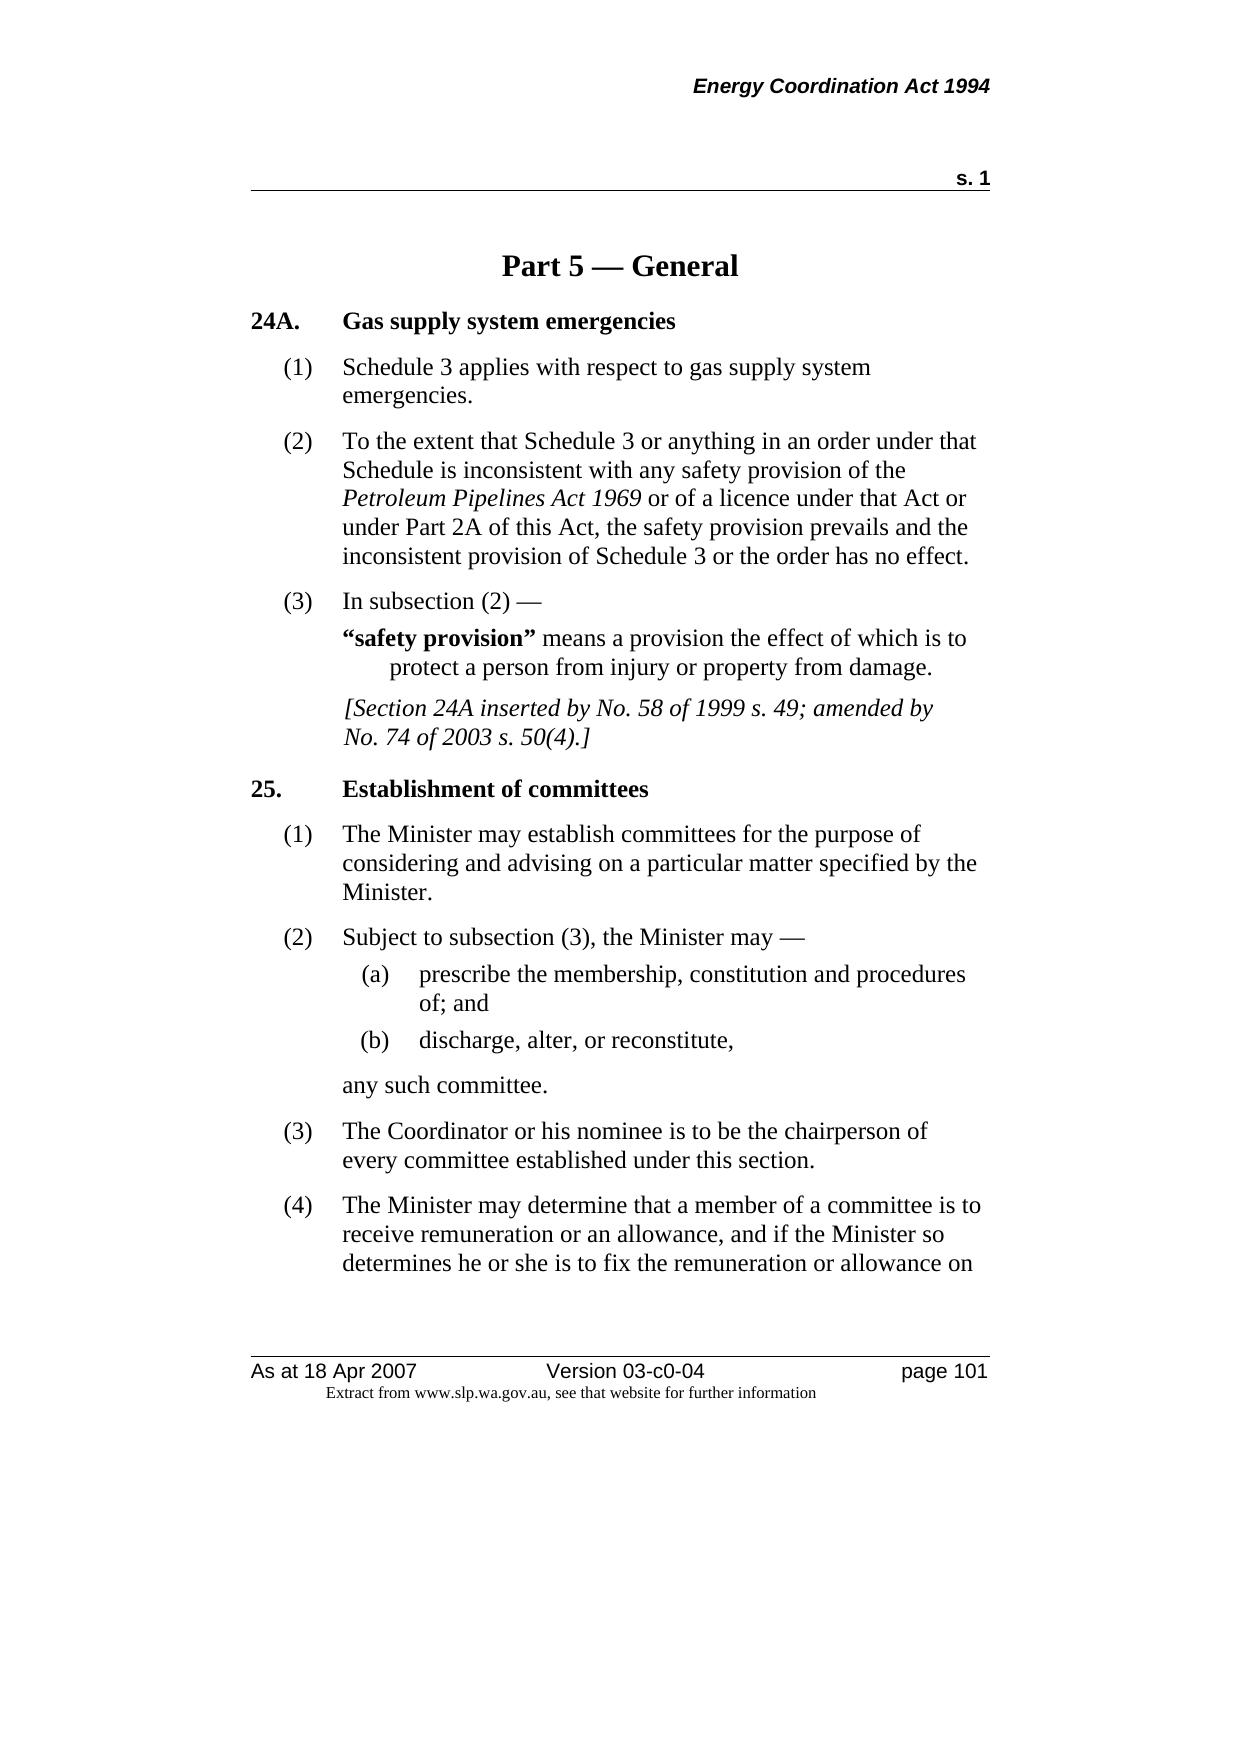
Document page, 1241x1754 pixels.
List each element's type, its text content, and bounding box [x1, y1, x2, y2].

subtitle 25. Establishment of committees [251, 774, 990, 803]
text (b) discharge, alter, or reconstitute, [251, 1025, 990, 1054]
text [251, 1190, 990, 1276]
text (1) Schedule 3 applies with respect to gas supply system emergencies. [251, 352, 990, 409]
text any such committee. [251, 1071, 990, 1099]
text (2) To the extent that Schedule 3 or anything in an order under that Schedule is inconsistent with any safety provision of the Petroleum Pipelines Act 1969 or of a licence under that Act or under Part 2A of this Act, the safety provision prevails and the inconsistent provision of Schedule 3 or the order has no effect. [251, 426, 990, 570]
text [Section 24A inserted by No. 58 of 1999 s. 49; amended by No. 74 of 2003 s. 50(4).] [251, 693, 990, 751]
text (2) Subject to subsection (3), the Minister may — [251, 922, 990, 951]
text “safety provision” means a provision the effect of which is to protect a person from injury or property from damage. [251, 623, 990, 681]
subtitle Part 5 — General [251, 247, 990, 283]
text (3) The Coordinator or his nominee is to be the chairperson of every committee established under this section. [251, 1116, 990, 1173]
subtitle 24A. Gas supply system emergencies [251, 306, 990, 335]
text (a) prescribe the membership, constitution and procedures of; and [251, 959, 990, 1017]
text (1) The Minister may establish committees for the purpose of considering and advising on a particular matter specified by the Minister. [251, 819, 990, 906]
text (3) In subsection (2) — [251, 586, 990, 615]
